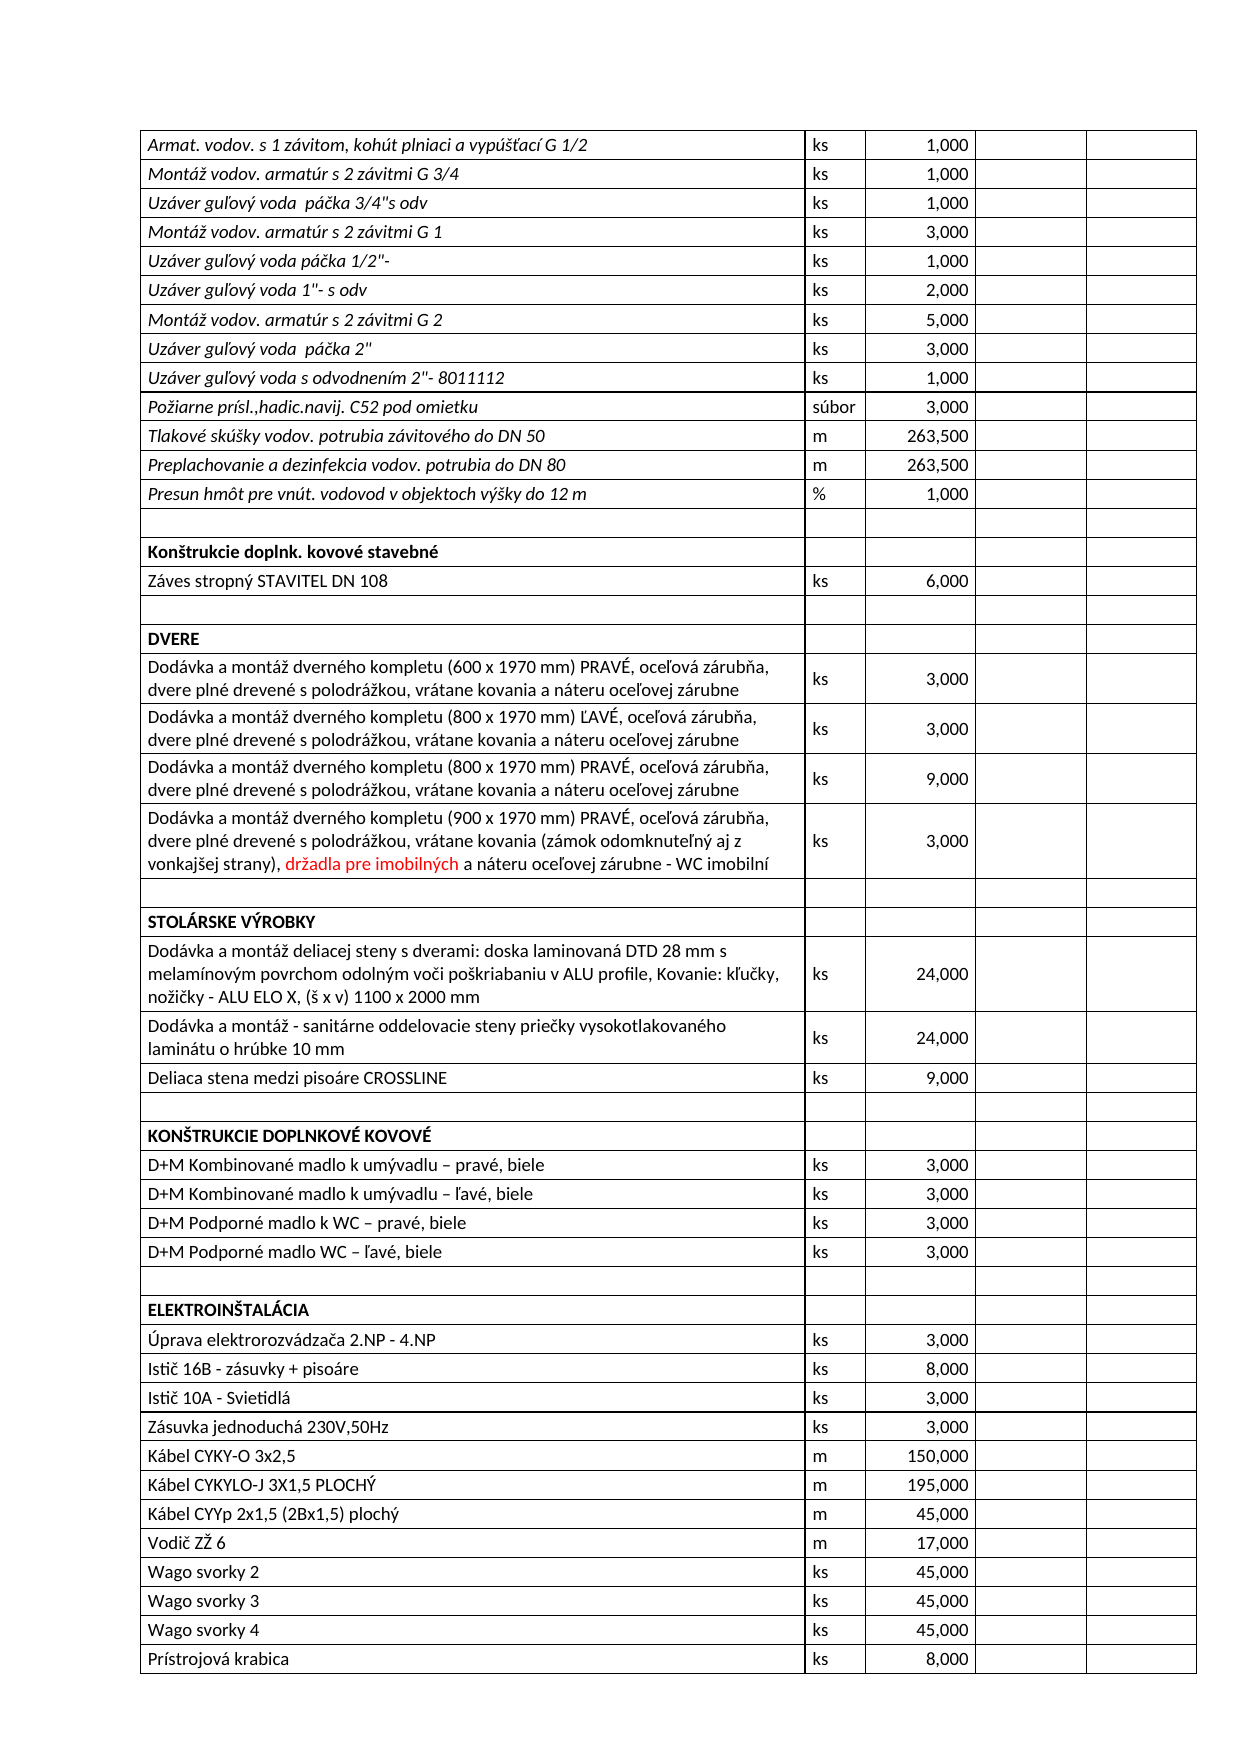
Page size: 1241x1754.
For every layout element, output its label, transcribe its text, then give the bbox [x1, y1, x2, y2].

table_cell [1087, 1122, 1196, 1150]
table_cell Istič 16B - zásuvky + pisoáre [141, 1354, 804, 1382]
table_cell m [806, 1500, 865, 1528]
table_cell [1087, 754, 1196, 803]
table_cell Konštrukcie doplnk. kovové stavebné [141, 538, 804, 566]
table_cell D+M Podporné madlo WC – ľavé, biele [141, 1238, 804, 1266]
table_cell [976, 596, 1086, 624]
table_cell ks [806, 1383, 865, 1411]
table_cell [866, 1296, 975, 1324]
table_cell % [806, 480, 865, 508]
table_cell [976, 305, 1086, 333]
table_cell Záves stropný STAVITEL DN 108 [141, 567, 804, 595]
table_cell [1087, 1012, 1196, 1063]
table_cell Dodávka a montáž dverného kompletu (800 x 1970 mm) ĽAVÉ, oceľová zárubňa, dvere plné drevené s polodrážkou, vrátane kovania a náteru oceľovej zárubne [141, 704, 804, 753]
table_cell [806, 1093, 865, 1121]
table_cell ks [806, 567, 865, 595]
table_cell ks [806, 276, 865, 304]
table_cell [1087, 937, 1196, 1011]
table_cell Dodávka a montáž deliacej steny s dverami: doska laminovaná DTD 28 mm s melamínovým povrchom odolným voči poškriabaniu v ALU profile, Kovanie: kľučky, nožičky - ALU ELO X, (š x v) 1100 x 2000 mm [141, 937, 804, 1011]
table_cell [1087, 160, 1196, 188]
table_cell [1087, 1151, 1196, 1179]
table_cell Uzáver guľový voda 1"- s odv [141, 276, 804, 304]
table_cell 1,000 [866, 189, 975, 217]
table_cell [1087, 189, 1196, 217]
table_cell [976, 1558, 1086, 1586]
table_cell STOLÁRSKE VÝROBKY [141, 908, 804, 936]
table_cell [976, 567, 1086, 595]
table_cell [1087, 1500, 1196, 1528]
table_cell ks [806, 363, 865, 391]
table_cell [866, 1267, 975, 1295]
table_cell Požiarne prísl.,hadic.navij. C52 pod omietku [141, 393, 804, 420]
table_cell [806, 509, 865, 537]
table_cell [976, 1267, 1086, 1295]
table_cell [141, 1267, 804, 1295]
table_cell ks [806, 1558, 865, 1586]
table_cell 9,000 [866, 1064, 975, 1092]
table_cell [1087, 1354, 1196, 1382]
table_cell 3,000 [866, 393, 975, 420]
table_cell 3,000 [866, 1209, 975, 1237]
table_cell 5,000 [866, 305, 975, 333]
table_cell [1087, 1645, 1196, 1673]
table_cell [976, 804, 1086, 878]
table_cell 1,000 [866, 160, 975, 188]
table_cell [1087, 1093, 1196, 1121]
table_cell ELEKTROINŠTALÁCIA [141, 1296, 804, 1324]
table_cell [976, 1122, 1086, 1150]
table_cell Kábel CYKY-O 3x2,5 [141, 1441, 804, 1469]
table_cell [976, 1064, 1086, 1092]
table_cell ks [806, 1616, 865, 1644]
table_cell ks [806, 334, 865, 362]
table_cell [1087, 1413, 1196, 1440]
table_cell [976, 160, 1086, 188]
table_cell [1087, 305, 1196, 333]
table_cell Zásuvka jednoduchá 230V,50Hz [141, 1413, 804, 1440]
table_cell Kábel CYKYLO-J 3X1,5 PLOCHÝ [141, 1471, 804, 1498]
table_cell [1087, 509, 1196, 537]
table_cell 1,000 [866, 480, 975, 508]
table_cell [1087, 804, 1196, 878]
table_cell [976, 1296, 1086, 1324]
table_cell ks [806, 1354, 865, 1382]
table_cell Dodávka a montáž dverného kompletu (600 x 1970 mm) PRAVÉ, oceľová zárubňa, dvere plné drevené s polodrážkou, vrátane kovania a náteru oceľovej zárubne [141, 654, 804, 703]
table_cell [976, 363, 1086, 391]
table_cell 24,000 [866, 1012, 975, 1063]
table_cell [976, 1500, 1086, 1528]
table_cell [806, 1267, 865, 1295]
table_cell [976, 334, 1086, 362]
table_cell [141, 596, 804, 624]
table_cell [1087, 363, 1196, 391]
table_cell 1,000 [866, 247, 975, 275]
table_cell 195,000 [866, 1471, 975, 1498]
table_cell 2,000 [866, 276, 975, 304]
table_cell [141, 1093, 804, 1121]
table_cell [141, 509, 804, 537]
table_cell 3,000 [866, 1151, 975, 1179]
table_cell [866, 1122, 975, 1150]
table_cell [976, 421, 1086, 449]
table_cell 45,000 [866, 1558, 975, 1586]
table_cell [976, 1151, 1086, 1179]
table_cell [976, 908, 1086, 936]
table_cell Preplachovanie a dezinfekcia vodov. potrubia do DN 80 [141, 451, 804, 478]
table_cell [806, 625, 865, 653]
table_cell 17,000 [866, 1529, 975, 1557]
table_cell ks [806, 1180, 865, 1208]
table_cell 3,000 [866, 654, 975, 703]
table_cell [976, 1587, 1086, 1615]
table_cell m [806, 1529, 865, 1557]
table_cell [806, 908, 865, 936]
table_cell ks [806, 247, 865, 275]
table_cell [1087, 1441, 1196, 1469]
table_cell [1087, 451, 1196, 478]
table_cell ks [806, 160, 865, 188]
table_cell [976, 1616, 1086, 1644]
table_cell [976, 1645, 1086, 1673]
table_cell ks [806, 1151, 865, 1179]
table_cell [1087, 1209, 1196, 1237]
table_cell [976, 1012, 1086, 1063]
table_cell 3,000 [866, 1325, 975, 1353]
table_cell [866, 879, 975, 907]
table_cell [1087, 131, 1196, 159]
table_cell [806, 1122, 865, 1150]
table_cell [976, 625, 1086, 653]
table_cell [1087, 276, 1196, 304]
table_cell [976, 937, 1086, 1011]
table_cell 24,000 [866, 937, 975, 1011]
table_cell [976, 704, 1086, 753]
table_cell [976, 654, 1086, 703]
table_cell 1,000 [866, 363, 975, 391]
table_cell [1087, 1471, 1196, 1498]
table_cell ks [806, 1325, 865, 1353]
table_cell 3,000 [866, 1180, 975, 1208]
table_cell Vodič ZŽ 6 [141, 1529, 804, 1557]
table_cell súbor [806, 393, 865, 420]
table_cell [1087, 1064, 1196, 1092]
table_cell [1087, 334, 1196, 362]
table_cell m [806, 1471, 865, 1498]
table_cell 9,000 [866, 754, 975, 803]
table_cell ks [806, 754, 865, 803]
table_cell [1087, 218, 1196, 246]
table_cell ks [806, 1064, 865, 1092]
table_cell [976, 538, 1086, 566]
table_cell [976, 1441, 1086, 1469]
table_cell [976, 393, 1086, 420]
table_cell [1087, 1325, 1196, 1353]
table_cell [1087, 1180, 1196, 1208]
table_cell Dodávka a montáž dverného kompletu (800 x 1970 mm) PRAVÉ, oceľová zárubňa, dvere plné drevené s polodrážkou, vrátane kovania a náteru oceľovej zárubne [141, 754, 804, 803]
table_cell [1087, 704, 1196, 753]
table_cell [976, 1209, 1086, 1237]
table_cell [976, 1529, 1086, 1557]
table_cell [976, 451, 1086, 478]
table_cell [1087, 538, 1196, 566]
table_cell Armat. vodov. s 1 závitom, kohút plniaci a vypúšťací G 1/2 [141, 131, 804, 159]
table_cell Istič 10A - Svietidlá [141, 1383, 804, 1411]
table_cell [806, 596, 865, 624]
table_cell 6,000 [866, 567, 975, 595]
table_cell Kábel CYYp 2x1,5 (2Bx1,5) plochý [141, 1500, 804, 1528]
table_cell ks [806, 1238, 865, 1266]
table_cell 3,000 [866, 704, 975, 753]
table_cell [806, 1296, 865, 1324]
table_cell Montáž vodov. armatúr s 2 závitmi G 3/4 [141, 160, 804, 188]
table_cell m [806, 421, 865, 449]
table_cell Wago svorky 2 [141, 1558, 804, 1586]
table_cell ks [806, 305, 865, 333]
table_cell [1087, 567, 1196, 595]
table_cell [1087, 1529, 1196, 1557]
table_cell [976, 1354, 1086, 1382]
table_cell [976, 1325, 1086, 1353]
table_cell [976, 754, 1086, 803]
table_cell 8,000 [866, 1354, 975, 1382]
table_cell 263,500 [866, 451, 975, 478]
table_cell 3,000 [866, 1238, 975, 1266]
table_cell D+M Kombinované madlo k umývadlu – pravé, biele [141, 1151, 804, 1179]
table_cell ks [806, 1587, 865, 1615]
table_cell [976, 218, 1086, 246]
table_cell [1087, 393, 1196, 420]
table_cell [866, 1093, 975, 1121]
table_cell [1087, 596, 1196, 624]
table_cell [866, 625, 975, 653]
table_cell D+M Podporné madlo k WC – pravé, biele [141, 1209, 804, 1237]
table_cell [976, 1383, 1086, 1411]
table_cell [866, 908, 975, 936]
table_cell 3,000 [866, 804, 975, 878]
table_cell [806, 538, 865, 566]
table_cell KONŠTRUKCIE DOPLNKOVÉ KOVOVÉ [141, 1122, 804, 1150]
table_cell 263,500 [866, 421, 975, 449]
table_cell 8,000 [866, 1645, 975, 1673]
table_cell [976, 1471, 1086, 1498]
table_cell [866, 538, 975, 566]
table_cell D+M Kombinované madlo k umývadlu – ľavé, biele [141, 1180, 804, 1208]
table_cell [976, 247, 1086, 275]
table_cell [1087, 1383, 1196, 1411]
table_cell ks [806, 1209, 865, 1237]
table_cell [1087, 1587, 1196, 1615]
table_cell ks [806, 189, 865, 217]
table_cell [976, 189, 1086, 217]
table_cell [976, 1238, 1086, 1266]
table_cell ks [806, 1012, 865, 1063]
table_cell [976, 480, 1086, 508]
table_cell [1087, 247, 1196, 275]
table_cell 3,000 [866, 334, 975, 362]
table_cell Wago svorky 4 [141, 1616, 804, 1644]
table_cell ks [806, 937, 865, 1011]
table_cell DVERE [141, 625, 804, 653]
table_cell ks [806, 218, 865, 246]
table_cell 45,000 [866, 1587, 975, 1615]
table_cell [1087, 625, 1196, 653]
table_cell ks [806, 1413, 865, 1440]
table_cell Prístrojová krabica [141, 1645, 804, 1673]
table_cell [976, 509, 1086, 537]
table_cell ks [806, 1645, 865, 1673]
table_cell Úprava elektrorozvádzača 2.NP - 4.NP [141, 1325, 804, 1353]
table_cell [1087, 480, 1196, 508]
table_cell [976, 1093, 1086, 1121]
table_cell ks [806, 654, 865, 703]
table_cell [1087, 1616, 1196, 1644]
table_cell ks [806, 704, 865, 753]
table_cell Dodávka a montáž dverného kompletu (900 x 1970 mm) PRAVÉ, oceľová zárubňa, dvere plné drevené s polodrážkou, vrátane kovania (zámok odomknuteľný aj z vonkajšej strany), držadla pre imobilných a náteru oceľovej zárubne - WC imobilní [141, 804, 804, 878]
table_cell [1087, 1238, 1196, 1266]
table_cell [976, 276, 1086, 304]
table_cell 3,000 [866, 1413, 975, 1440]
table_cell Uzáver guľový voda páčka 1/2"- [141, 247, 804, 275]
table_cell Dodávka a montáž - sanitárne oddelovacie steny priečky vysokotlakovaného laminátu o hrúbke 10 mm [141, 1012, 804, 1063]
table_cell [866, 596, 975, 624]
table_cell ks [806, 804, 865, 878]
table_cell Montáž vodov. armatúr s 2 závitmi G 2 [141, 305, 804, 333]
table_cell [866, 509, 975, 537]
table_cell Deliaca stena medzi pisoáre CROSSLINE [141, 1064, 804, 1092]
table_cell Tlakové skúšky vodov. potrubia závitového do DN 50 [141, 421, 804, 449]
table_cell 150,000 [866, 1441, 975, 1469]
table_cell [976, 1180, 1086, 1208]
table_cell Uzáver guľový voda páčka 3/4"s odv [141, 189, 804, 217]
table_cell 1,000 [866, 131, 975, 159]
table_cell Uzáver guľový voda s odvodnením 2"- 8011112 [141, 363, 804, 391]
table_cell [976, 1413, 1086, 1440]
table_cell ks [806, 131, 865, 159]
table_cell 3,000 [866, 1383, 975, 1411]
table_cell 45,000 [866, 1500, 975, 1528]
table_cell [1087, 1267, 1196, 1295]
table_cell m [806, 451, 865, 478]
table_cell [976, 879, 1086, 907]
table_cell [141, 879, 804, 907]
table_cell [1087, 421, 1196, 449]
table_cell Montáž vodov. armatúr s 2 závitmi G 1 [141, 218, 804, 246]
table_cell 45,000 [866, 1616, 975, 1644]
table_cell [1087, 1558, 1196, 1586]
table_cell Uzáver guľový voda páčka 2" [141, 334, 804, 362]
table_cell [1087, 1296, 1196, 1324]
table_cell [1087, 654, 1196, 703]
table_cell [1087, 879, 1196, 907]
table_cell [1087, 908, 1196, 936]
table_cell 3,000 [866, 218, 975, 246]
table_cell m [806, 1441, 865, 1469]
table_cell [976, 131, 1086, 159]
table_cell Presun hmôt pre vnút. vodovod v objektoch výšky do 12 m [141, 480, 804, 508]
table_cell Wago svorky 3 [141, 1587, 804, 1615]
table_cell [806, 879, 865, 907]
